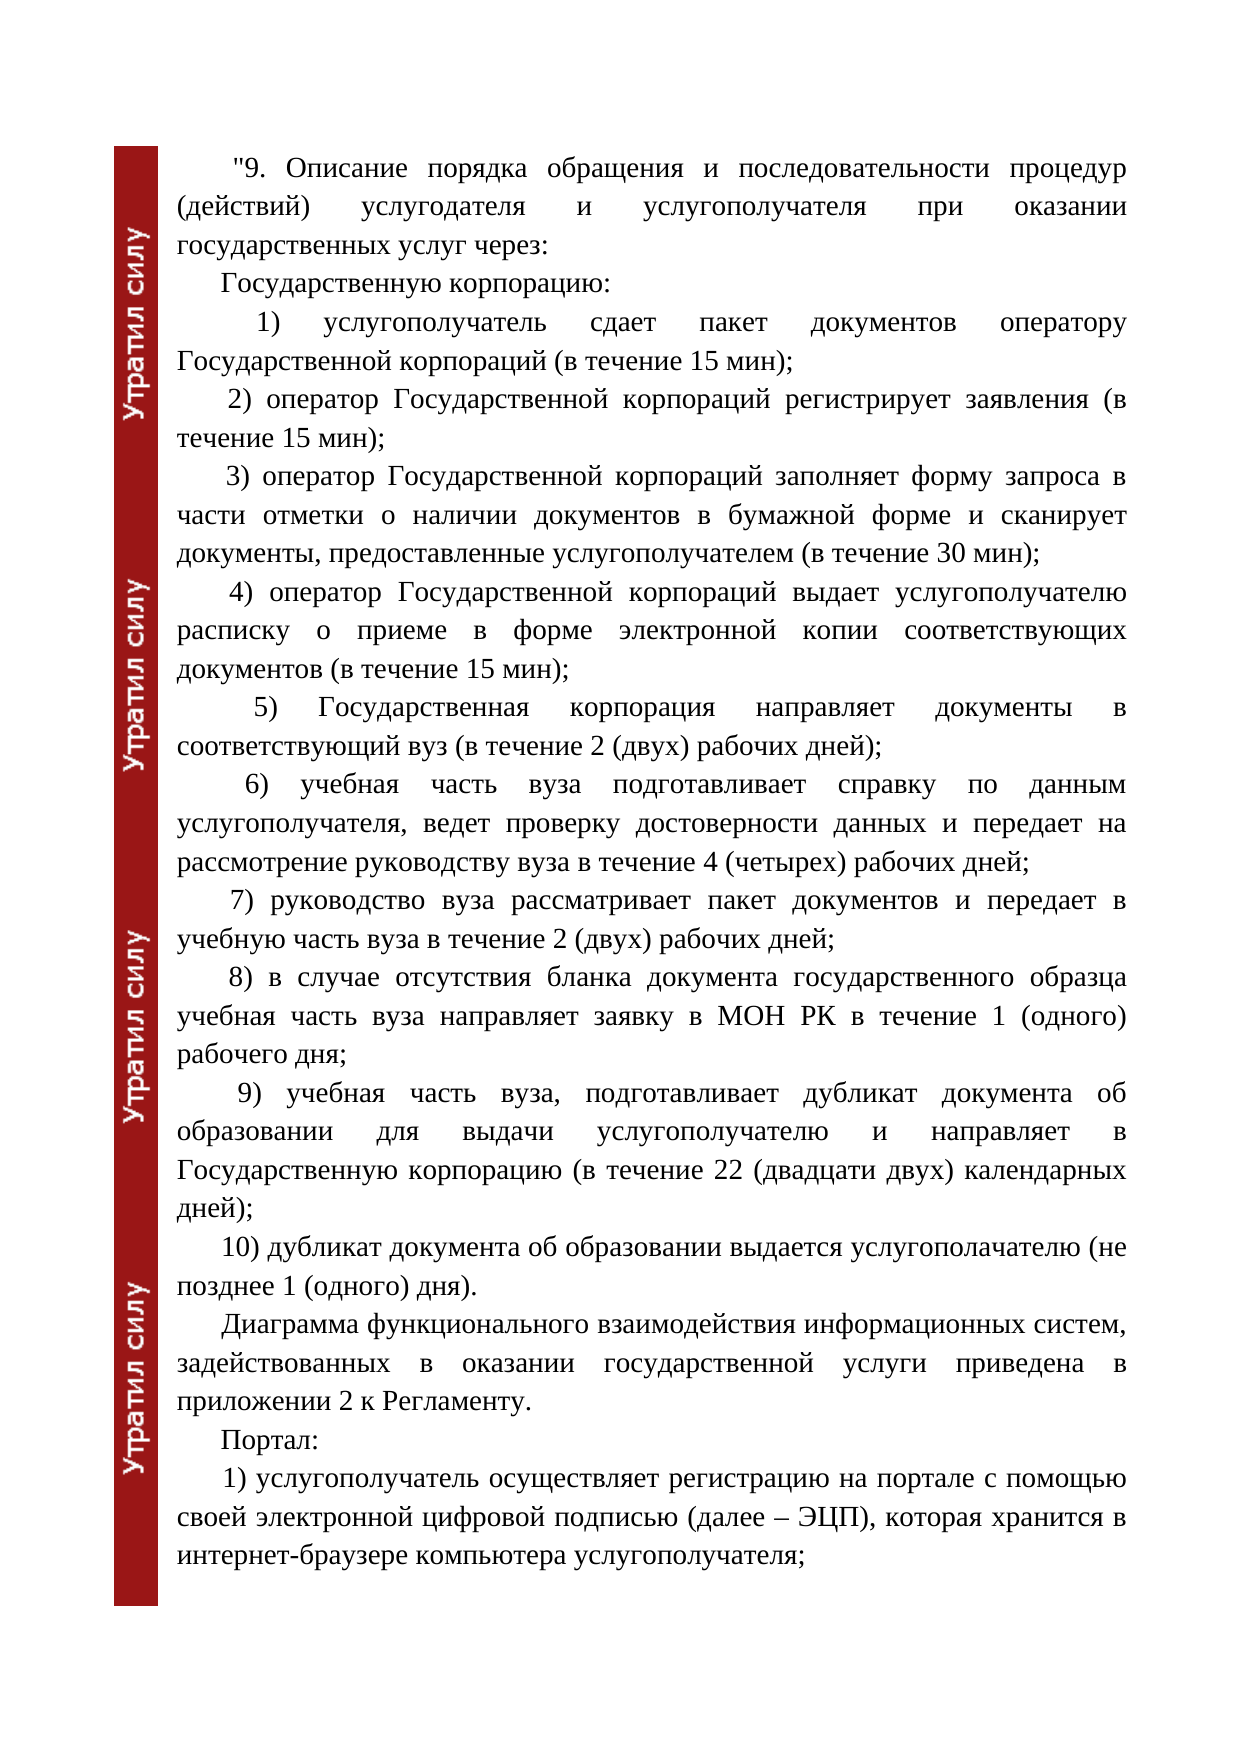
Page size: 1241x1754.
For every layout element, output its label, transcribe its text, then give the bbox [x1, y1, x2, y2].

picture [114, 1571, 158, 1606]
text 1) услугополучатель сдает пакет документов оператору Государственной корпораций (в течение 15 мин); [112, 304, 1128, 376]
picture [114, 1417, 158, 1422]
text 2) оператор Государственной корпораций регистрирует заявления (в течение 15 мин); [112, 381, 1128, 453]
picture [114, 569, 158, 574]
picture [114, 1301, 158, 1306]
picture [114, 1070, 158, 1075]
text 10) дубликат документа об образовании выдается услугополачателю (не позднее 1 (одного) дня). [112, 1229, 1128, 1301]
text 5) Государственная корпорация направляет документы в соответствующий вуз (в течение 2 (двух) рабочих дней); [112, 689, 1128, 762]
text 6) учебная часть вуза подготавливает справку по данным услугополучателя, ведет проверку достоверности данных и передает на рассмотрение руководству вуза в течение 4 (четырех) рабочих дней; [112, 767, 1128, 877]
picture [114, 376, 158, 381]
picture [114, 146, 158, 150]
picture [114, 1455, 158, 1460]
picture [114, 453, 158, 458]
picture [114, 261, 158, 266]
text 4) оператор Государственной корпораций выдает услугополучателю расписку о приеме в форме электронной копии соответствующих документов (в течение 15 мин); [112, 574, 1128, 684]
text 3) оператор Государственной корпораций заполняет форму запроса в части отметки о наличии документов в бумажной форме и сканирует документы, предоставленные услугополучателем (в течение 30 мин); [112, 458, 1128, 569]
picture [114, 762, 158, 767]
picture [114, 1224, 158, 1229]
text Государственную корпорацию: [112, 266, 1128, 299]
text "9. Описание порядка обращения и последовательности процедур (действий) услугодателя и услугополучателя при оказании государственных услуг через: [112, 150, 1128, 261]
text 7) руководство вуза рассматривает пакет документов и передает в учебную часть вуза в течение 2 (двух) рабочих дней; [112, 882, 1128, 954]
text Портал: [112, 1422, 1128, 1455]
picture [114, 877, 158, 882]
text Диаграмма функционального взаимодействия информационных систем, задействованных в оказании государственной услуги приведена в приложении 2 к Регламенту. [112, 1306, 1128, 1417]
picture [114, 684, 158, 689]
text 8) в случае отсутствия бланка документа государственного образца учебная часть вуза направляет заявку в МОН РК в течение 1 (одного) рабочего дня; [112, 959, 1128, 1070]
text 9) учебная часть вуза, подготавливает дубликат документа об образовании для выдачи услугополучателю и направляет в Государственную корпорацию (в течение 22 (двадцати двух) календарных дней); [112, 1075, 1128, 1224]
picture [114, 954, 158, 959]
text 1) услугополучатель осуществляет регистрацию на портале с помощью своей электронной цифровой подписью (далее – ЭЦП), которая хранится в интернет-браузере компьютера услугополучателя; [112, 1460, 1128, 1571]
picture [114, 299, 158, 304]
